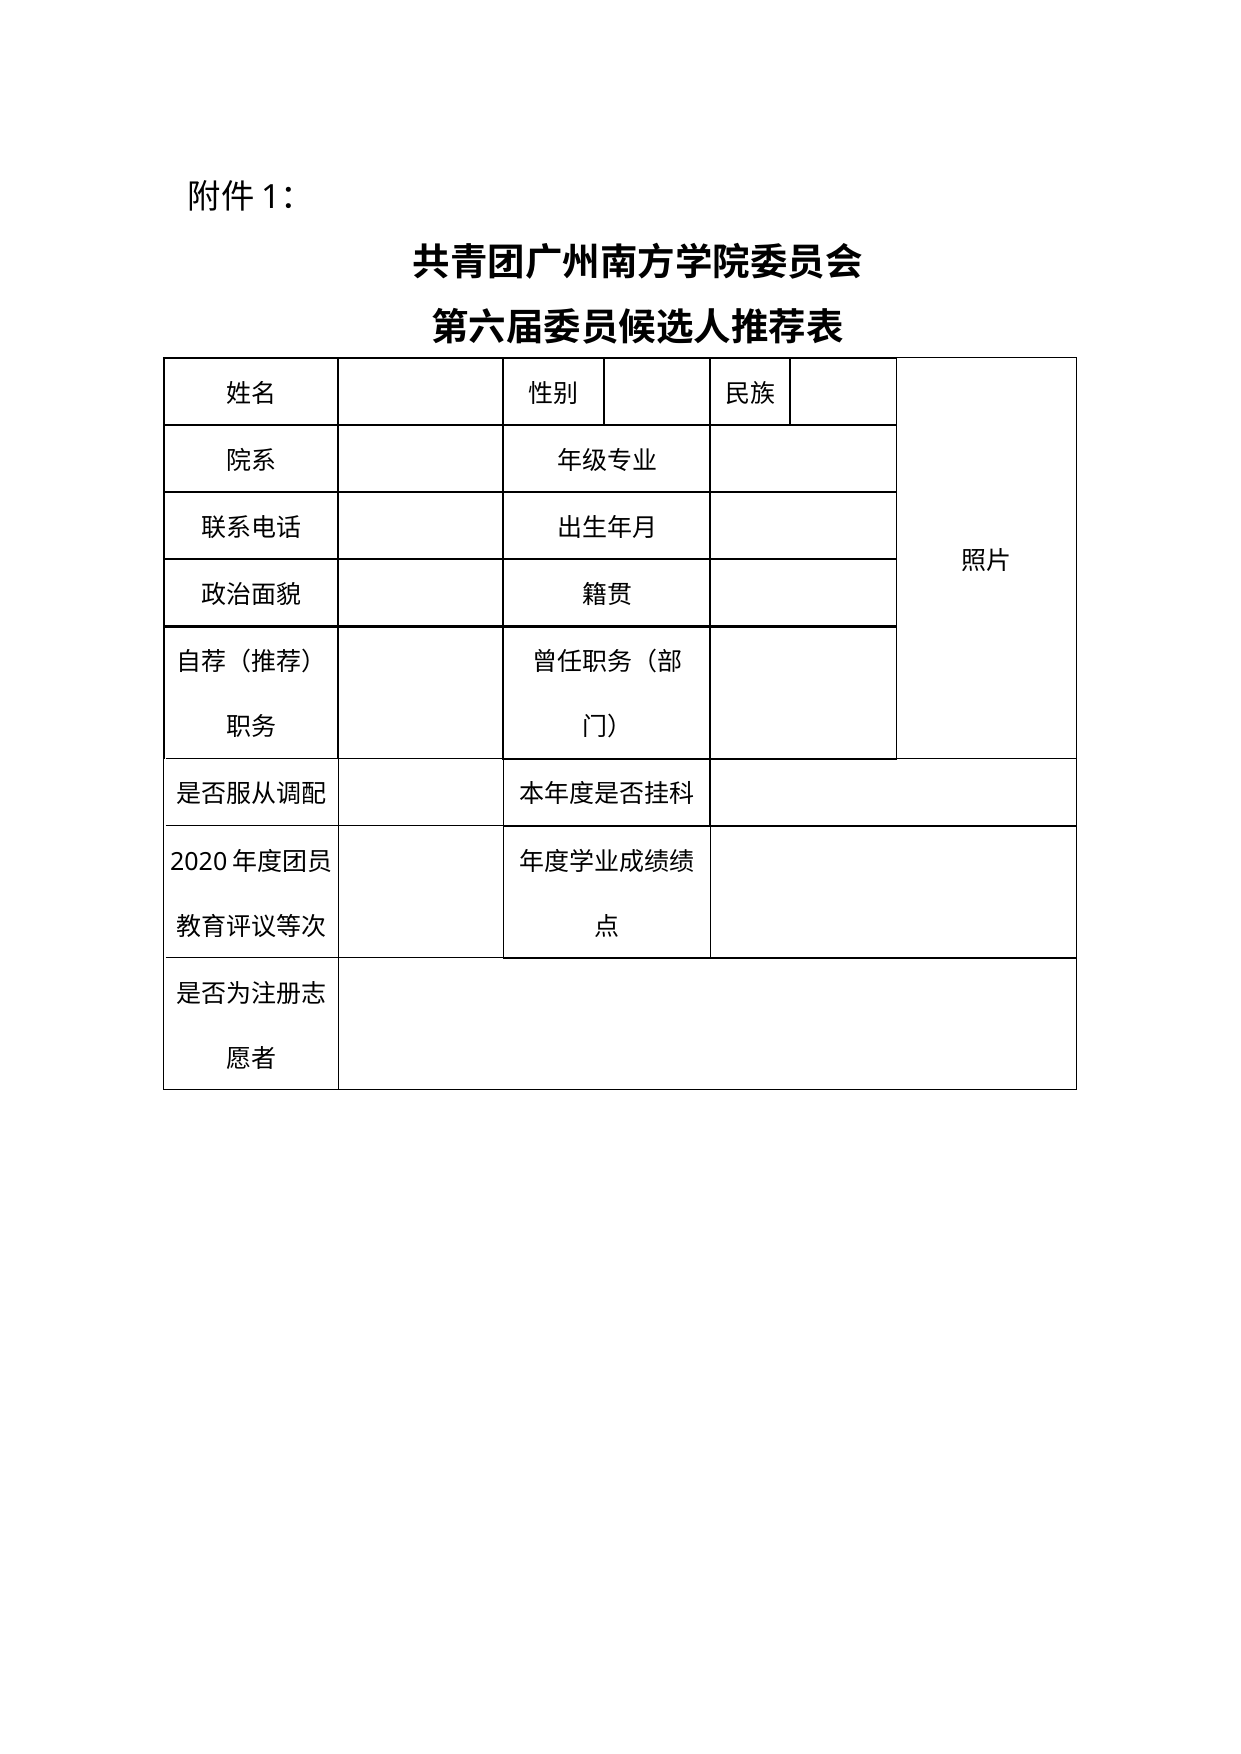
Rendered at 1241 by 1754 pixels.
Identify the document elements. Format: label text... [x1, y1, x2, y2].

table_cell 曾任职务（部门） [504, 628, 709, 757]
text 共青团广州南方学院委员会 [187, 227, 1087, 292]
table_header 民族 [711, 359, 789, 424]
text 第六届委员候选人推荐表 [187, 292, 1087, 357]
table_cell [711, 628, 896, 757]
table_cell [711, 560, 896, 625]
table_cell [339, 493, 502, 558]
table_cell [339, 426, 502, 491]
table_cell 是否服从调配 [164, 759, 338, 824]
table_cell 政治面貌 [165, 560, 337, 625]
table_cell [339, 826, 503, 957]
table_cell 籍贯 [504, 560, 709, 625]
text 附件1： [187, 162, 1087, 227]
table_header 姓名 [165, 359, 337, 424]
table_cell [711, 426, 896, 491]
table_header [791, 359, 896, 424]
table_cell [339, 958, 1076, 1089]
table_cell 联系电话 [165, 493, 337, 558]
table_cell 院系 [165, 426, 337, 491]
table_cell 本年度是否挂科 [504, 760, 709, 824]
table_cell 年度学业成绩绩点 [504, 827, 710, 957]
table_cell 出生年月 [504, 493, 709, 558]
table_cell [339, 560, 502, 625]
table_cell 年级专业 [504, 426, 709, 491]
table_header [339, 359, 502, 424]
table_cell [339, 628, 502, 757]
table_cell 是否为注册志愿者 [164, 957, 338, 1089]
table_cell 自荐（推荐）职务 [165, 628, 337, 757]
table_header [605, 359, 709, 424]
table_cell [711, 493, 896, 558]
table_header 照片 [897, 358, 1076, 757]
table_cell [339, 759, 503, 824]
table_cell 2020年度团员教育评议等次 [164, 825, 338, 957]
table_cell [711, 827, 1076, 957]
table_header 性别 [504, 359, 603, 424]
table_cell [711, 759, 1076, 824]
